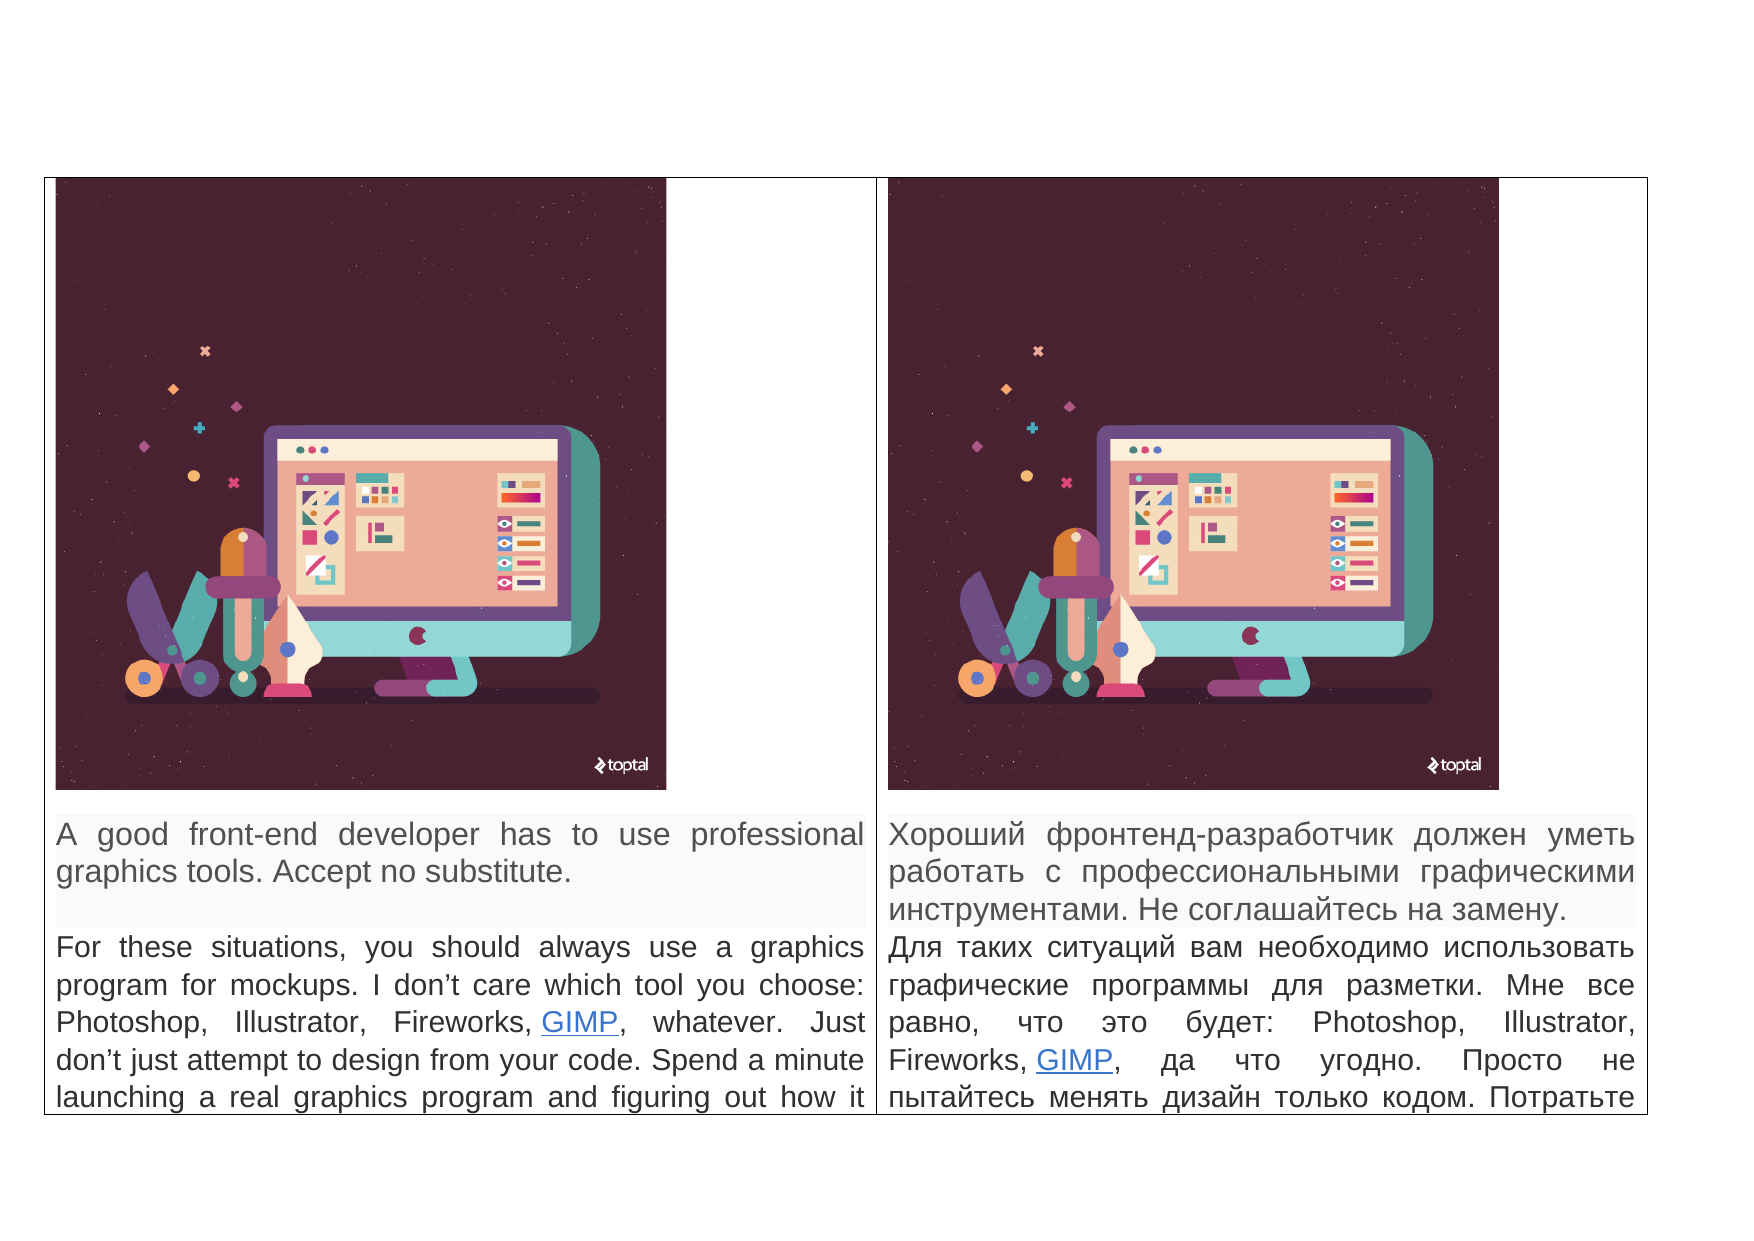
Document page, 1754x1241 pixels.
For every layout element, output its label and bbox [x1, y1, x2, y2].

picture [55, 178, 667, 790]
table_header [45, 178, 876, 1114]
table_header [877, 178, 1647, 1114]
picture [888, 178, 1499, 790]
